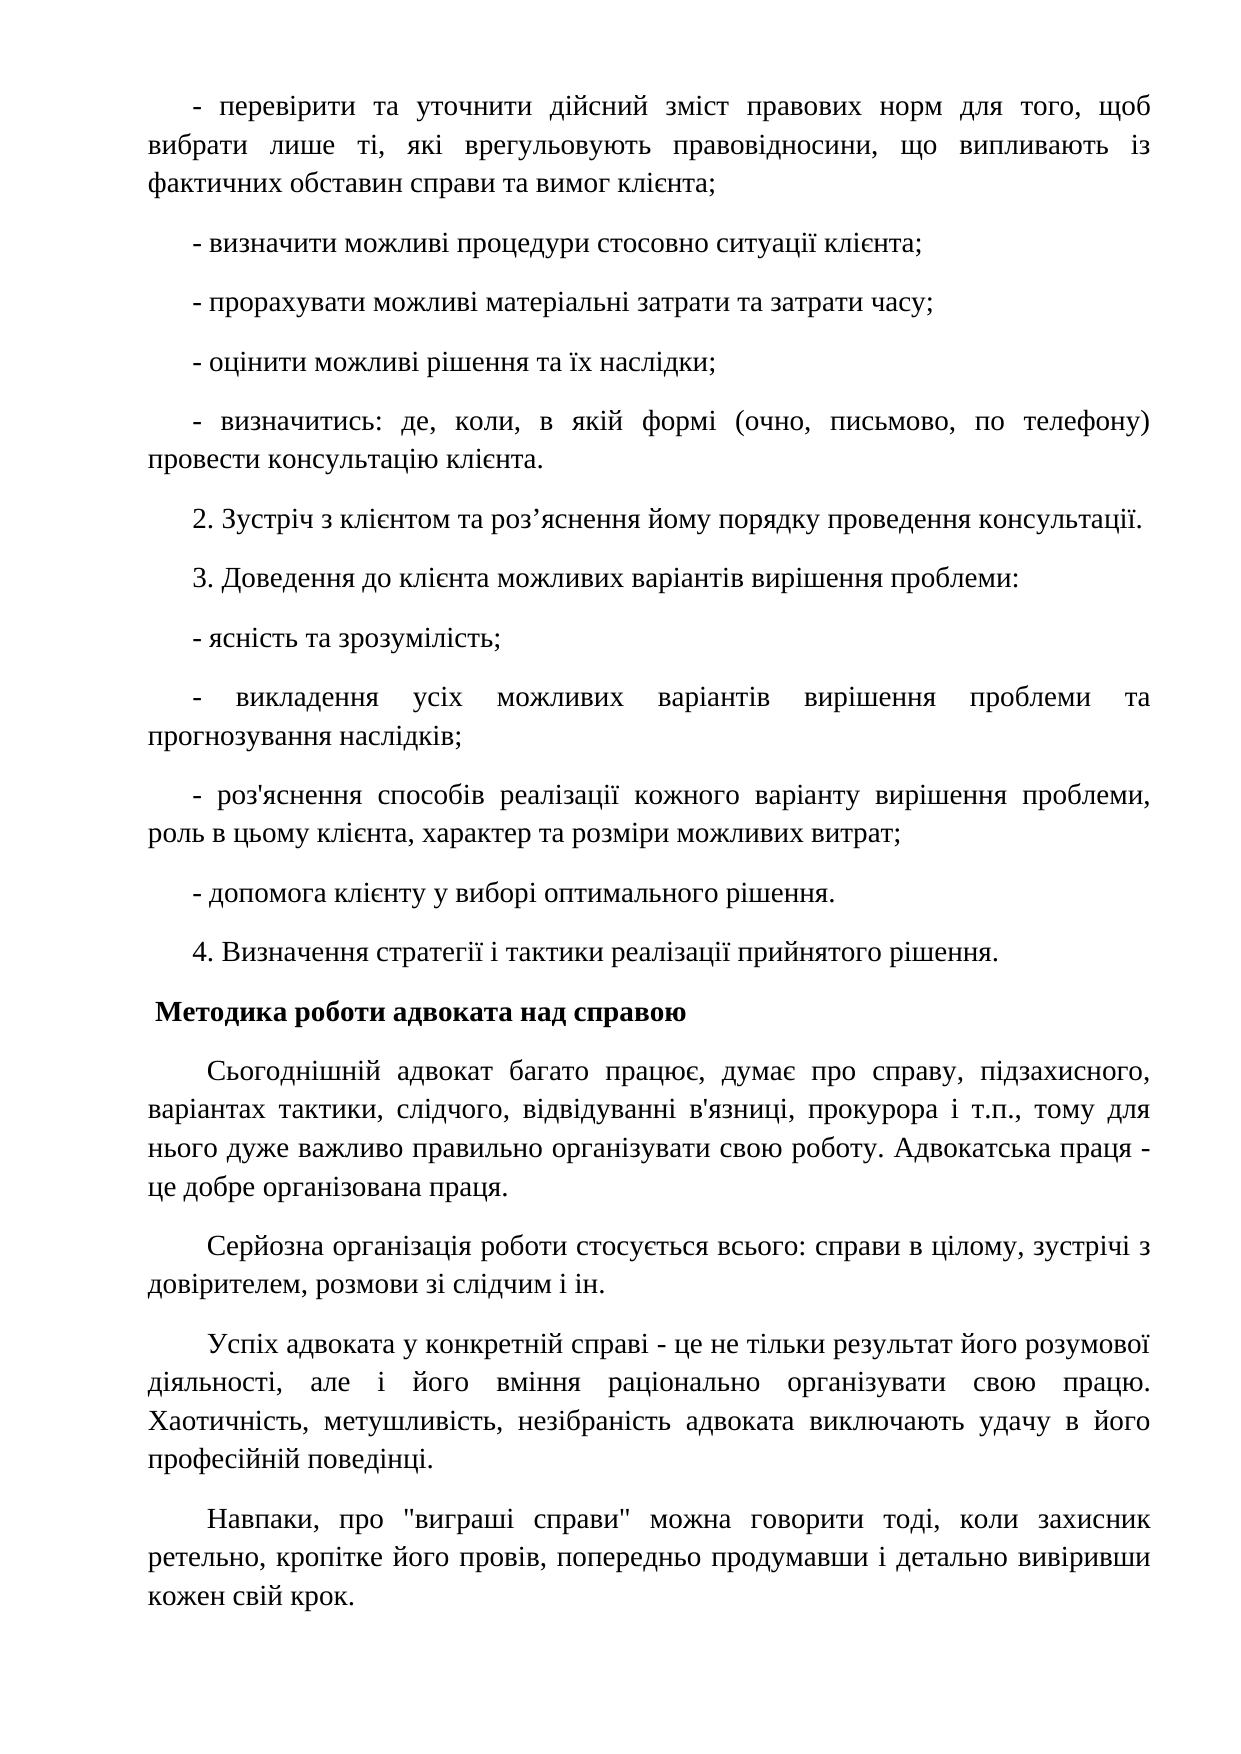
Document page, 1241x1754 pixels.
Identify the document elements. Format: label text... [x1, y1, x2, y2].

text 4. Визначення стратегії і тактики реалізації прийнятого рішення. [148, 934, 1152, 968]
text - оцінити можливі рішення та їх наслідки; [148, 344, 1152, 377]
text Навпаки, про "виграші справи" можна говорити тоді, коли захисник ретельно, кропітке його провів, попередньо продумавши і детально вивіривши кожен свій крок. [148, 1501, 1152, 1612]
text - перевірити та уточнити дійсний зміст правових норм для того, щоб вибрати лише ті, які врегульовують правовідносини, що випливають із фактичних обставин справи та вимог клієнта; [148, 88, 1152, 199]
text - ясність та зрозумілість; [148, 620, 1152, 653]
text - викладення усіх можливих варіантів вирішення проблеми та прогнозування наслідків; [148, 679, 1152, 751]
text Успіх адвоката у конкретній справі - це не тільки результат його розумової діяльності, але і його вміння раціонально організувати свою працю. Хаотичність, метушливість, незібраність адвоката виключають удачу в його професійній поведінці. [148, 1326, 1152, 1475]
text - визначити можливі процедури стосовно ситуації клієнта; [148, 225, 1152, 258]
text Серйозна організація роботи стосується всього: справи в цілому, зустрічі з довірителем, розмови зі слідчим і ін. [148, 1228, 1152, 1300]
text Методика роботи адвоката над справою [148, 994, 1152, 1027]
text - роз'яснення способів реалізації кожного варіанту вирішення проблеми, роль в цьому клієнта, характер та розміри можливих витрат; [148, 777, 1152, 849]
text Сьогоднішній адвокат багато працює, думає про справу, підзахисного, варіантах тактики, слідчого, відвідуванні в'язниці, прокурора і т.п., тому для нього дуже важливо правильно організувати свою роботу. Адвокатська праця - це добре організована праця. [148, 1053, 1152, 1202]
text 3. Доведення до клієнта можливих варіантів вирішення проблеми: [148, 560, 1152, 594]
text - допомога клієнту у виборі оптимального рішення. [148, 875, 1152, 908]
text 2. Зустріч з клієнтом та роз’яснення йому порядку проведення консультації. [148, 501, 1152, 534]
text - прорахувати можливі матеріальні затрати та затрати часу; [148, 284, 1152, 318]
text - визначитись: де, коли, в якій формі (очно, письмово, по телефону) провести консультацію клієнта. [148, 403, 1152, 475]
